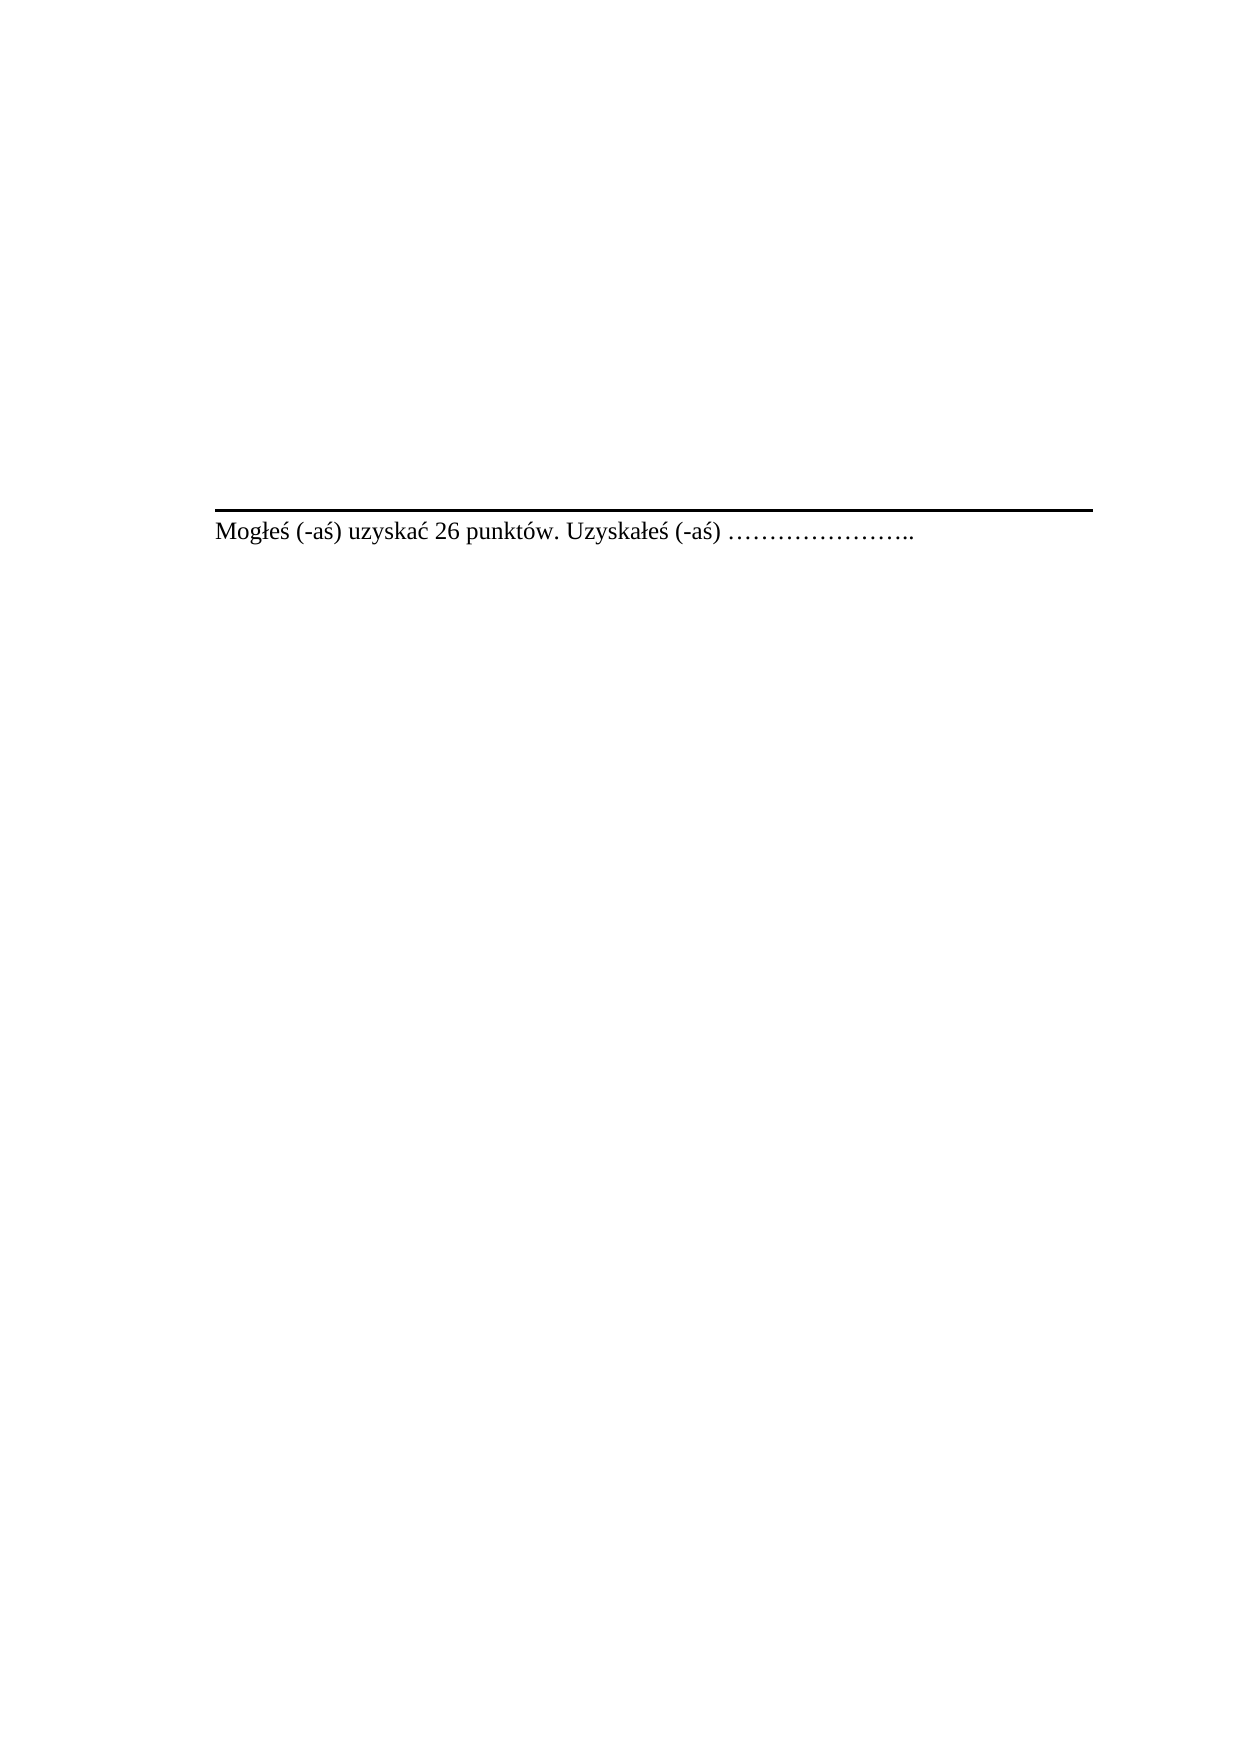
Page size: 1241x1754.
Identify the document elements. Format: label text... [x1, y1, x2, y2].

list Mogłeś (-aś) uzyskać 26 punktów. Uzyskałeś (-aś) ………………….. [215, 516, 1093, 545]
